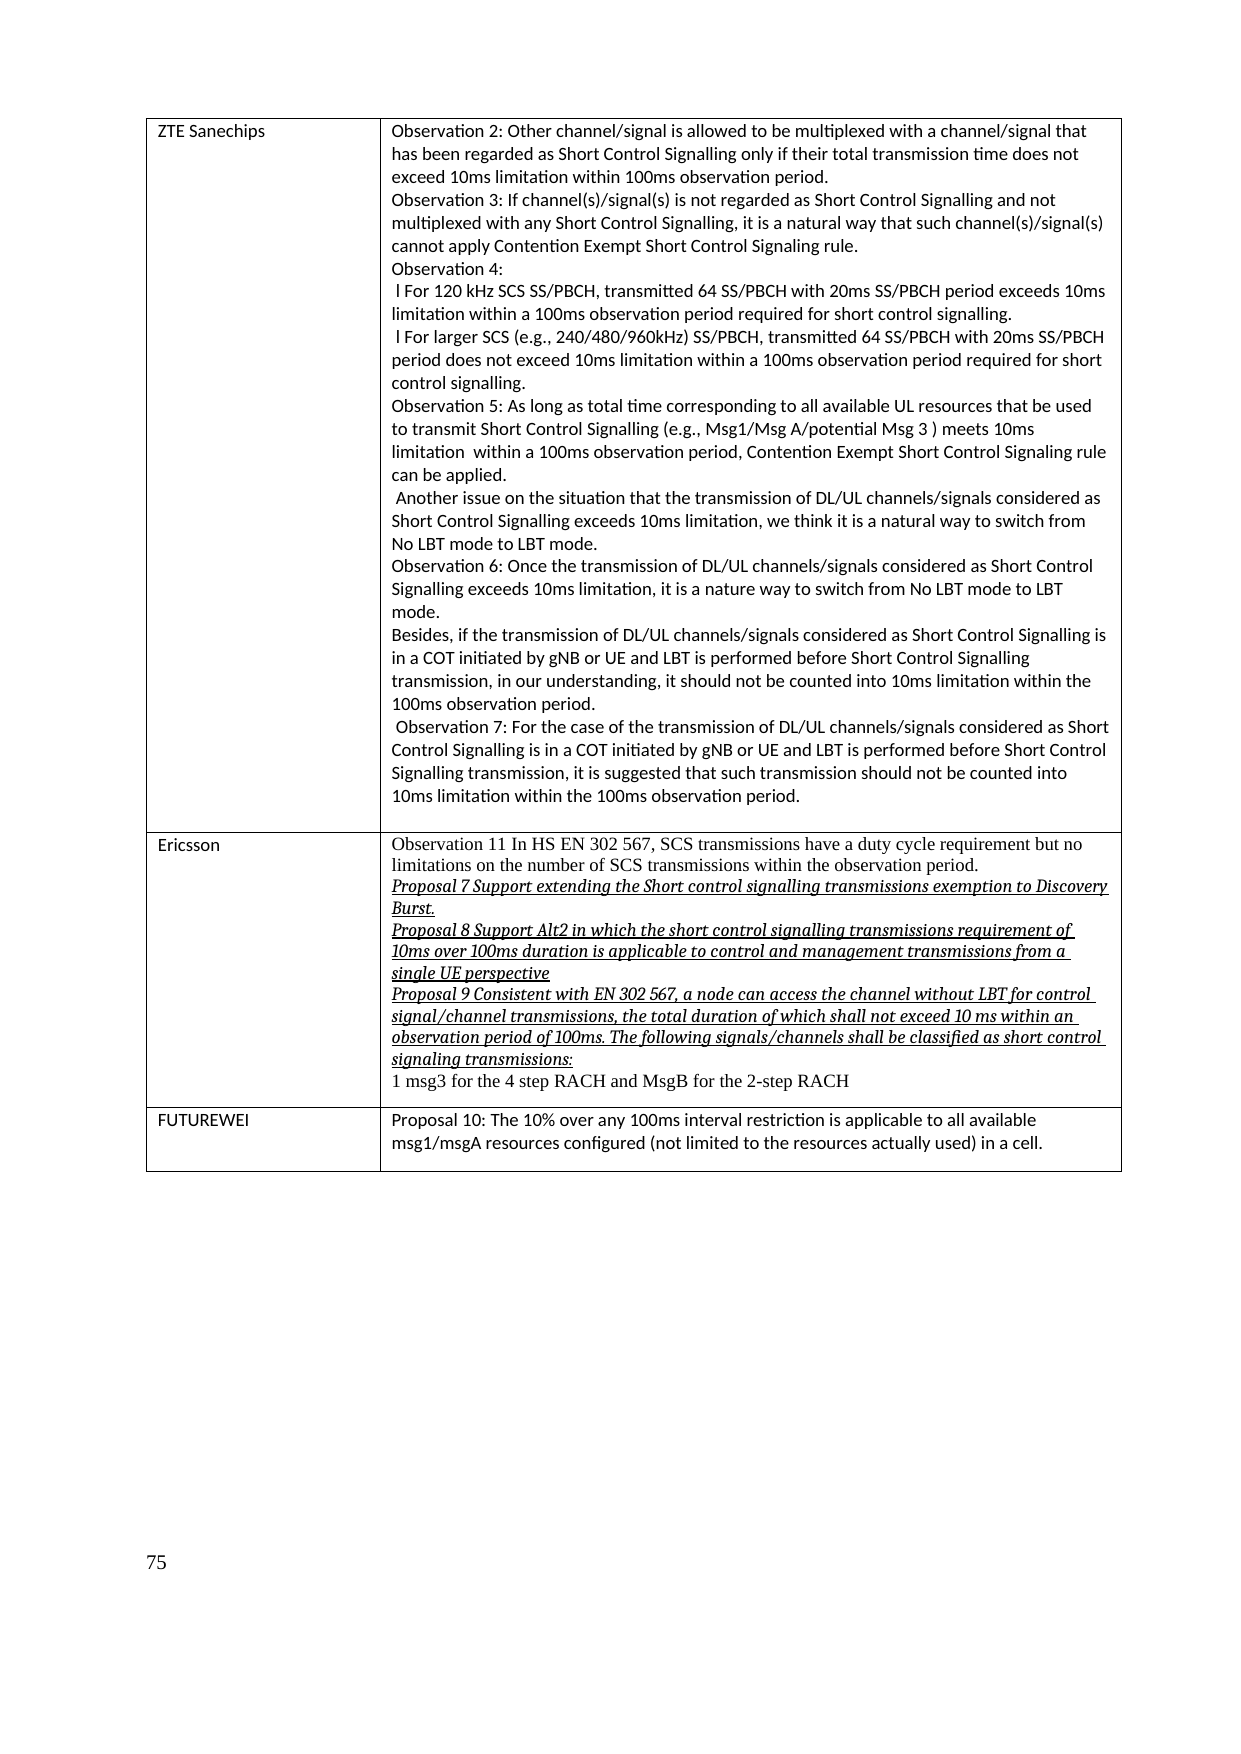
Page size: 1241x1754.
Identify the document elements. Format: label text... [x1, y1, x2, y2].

table_cell Ericsson [147, 833, 380, 1107]
table_cell ZTE Sanechips [147, 119, 380, 832]
table_cell Proposal 10: The 10% over any 100ms interval restriction is applicable to all available msg1/msgA resources configured (not limited to the resources actually used) in a cell. [381, 1108, 1121, 1171]
table_cell FUTUREWEI [147, 1108, 380, 1171]
table_cell Observation 2: Other channel/signal is allowed to be multiplexed with a channel/signal that has been regarded as Short Control Signalling only if their total transmission time does not exceed 10ms limitation within 100ms observation period. Observation 3: If channel(s)/signal(s) is not regarded as Short Control Signalling and not multiplexed with any Short Control Signalling, it is a natural way that such channel(s)/signal(s) cannot apply Contention Exempt Short Control Signaling rule. Observation 4: l For 120 kHz SCS SS/PBCH, transmitted 64 SS/PBCH with 20ms SS/PBCH period exceeds 10ms limitation within a 100ms observation period required for short control signalling. l For larger SCS (e.g., 240/480/960kHz) SS/PBCH, transmitted 64 SS/PBCH with 20ms SS/PBCH period does not exceed 10ms limitation within a 100ms observation period required for short control signalling. Observation 5: As long as total time corresponding to all available UL resources that be used to transmit Short Control Signalling (e.g., Msg1/Msg A/potential Msg 3 ) meets 10ms limitation within a 100ms observation period, Contention Exempt Short Control Signaling rule can be applied. Another issue on the situation that the transmission of DL/UL channels/signals considered as Short Control Signalling exceeds 10ms limitation, we think it is a natural way to switch from No LBT mode to LBT mode. Observation 6: Once the transmission of DL/UL channels/signals considered as Short Control Signalling exceeds 10ms limitation, it is a nature way to switch from No LBT mode to LBT mode. Besides, if the transmission of DL/UL channels/signals considered as Short Control Signalling is in a COT initiated by gNB or UE and LBT is performed before Short Control Signalling transmission, in our understanding, it should not be counted into 10ms limitation within the 100ms observation period. Observation 7: For the case of the transmission of DL/UL channels/signals considered as Short Control Signalling is in a COT initiated by gNB or UE and LBT is performed before Short Control Signalling transmission, it is suggested that such transmission should not be counted into 10ms limitation within the 100ms observation period. [381, 119, 1121, 832]
table_cell Observation 11 In HS EN 302 567, SCS transmissions have a duty cycle requirement but no limitations on the number of SCS transmissions within the observation period. Proposal 7 Support extending the Short control signalling transmissions exemption to Discovery Burst. Proposal 8 Support Alt2 in which the short control signalling transmissions requirement of 10ms over 100ms duration is applicable to control and management transmissions from a single UE perspective Proposal 9 Consistent with EN 302 567, a node can access the channel without LBT for control signal/channel transmissions, the total duration of which shall not exceed 10 ms within an observation period of 100ms. The following signals/channels shall be classified as short control signaling transmissions: 1 msg3 for the 4 step RACH and MsgB for the 2-step RACH [381, 833, 1121, 1107]
